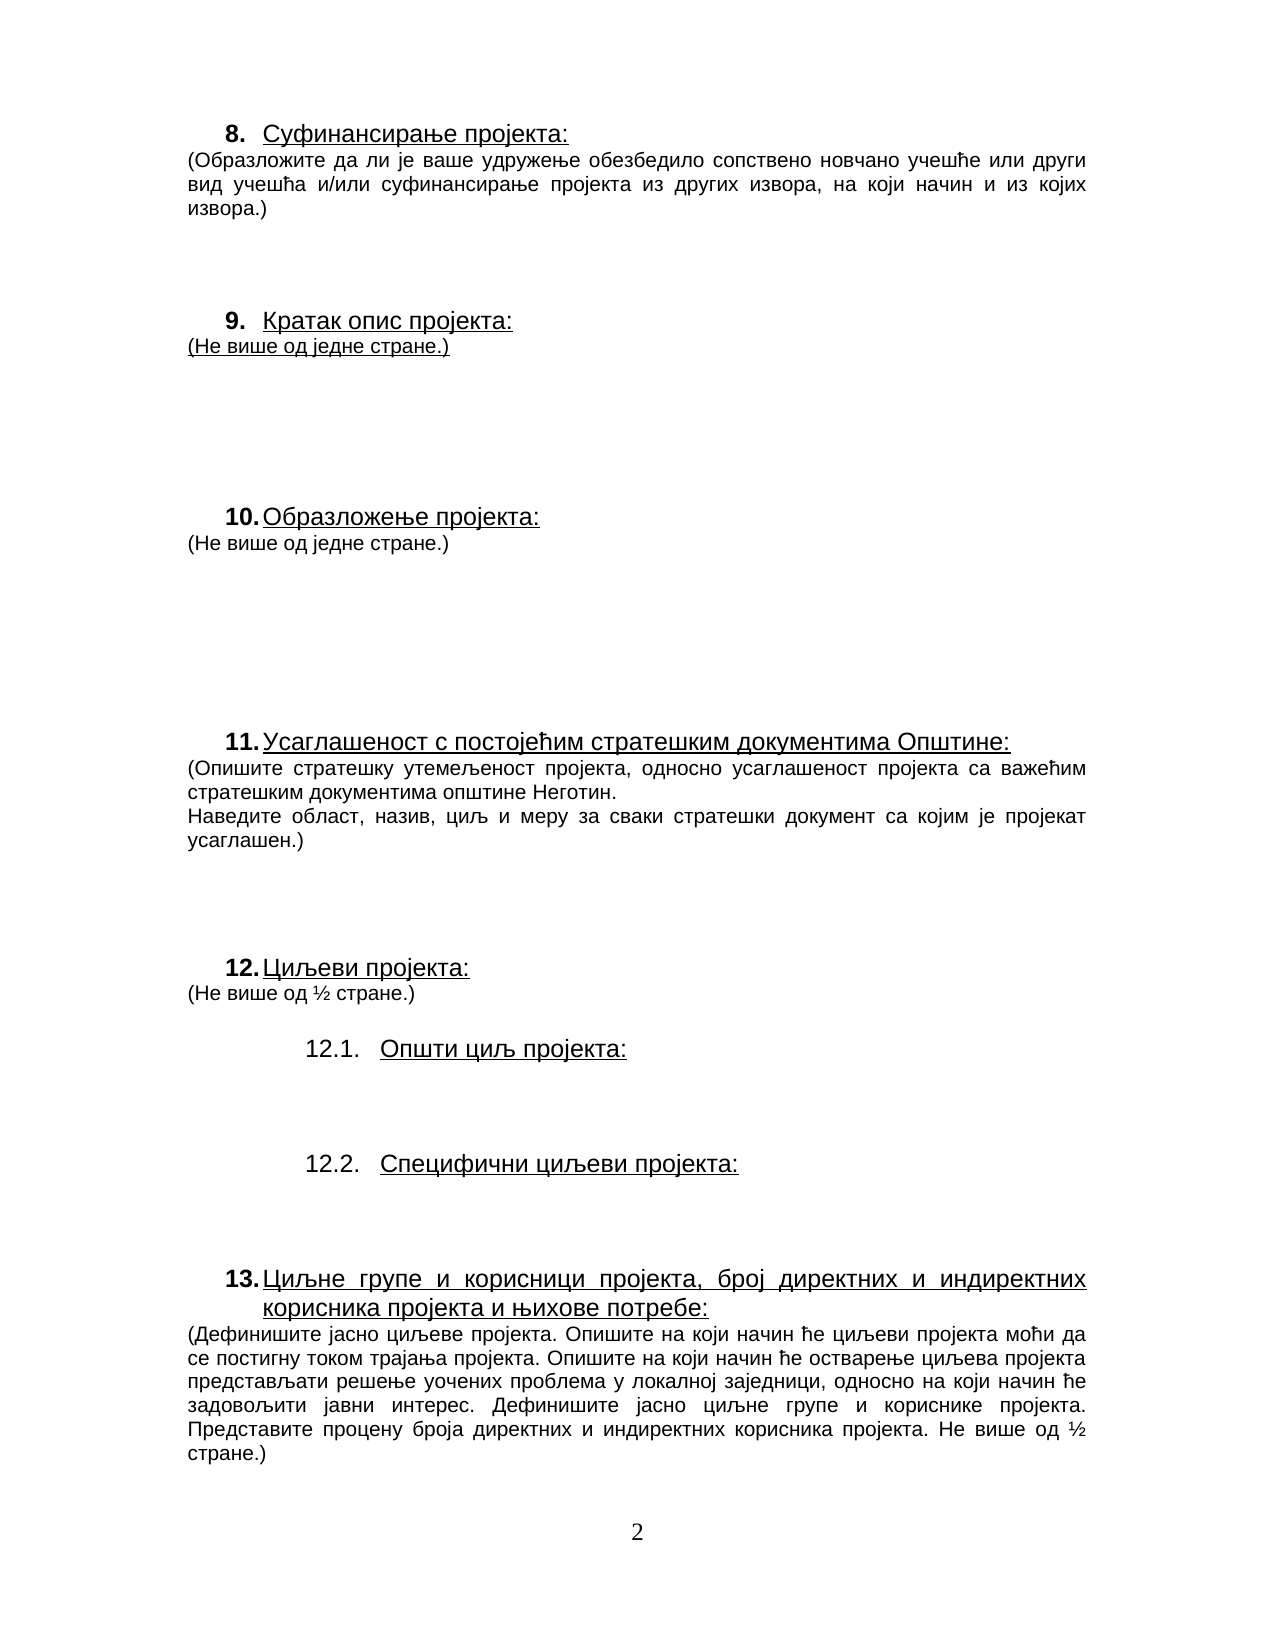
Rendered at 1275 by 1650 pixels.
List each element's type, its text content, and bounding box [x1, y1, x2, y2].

text (Не више од једне стране.) [187, 531, 1087, 555]
text (Не више од ½ стране.) [187, 981, 1087, 1005]
list Специфични циљеви пројекта: [305, 1149, 1087, 1178]
list Општи циљ пројекта: [305, 1034, 1087, 1063]
list Циљне групе и корисници пројекта, број директних и индиректних корисника пројекта и њихове потребе: [225, 1264, 1087, 1321]
list Кратак опис пројекта: [225, 306, 1087, 334]
list Циљеви пројекта: [225, 952, 1087, 981]
text Наведите област, назив, циљ и меру за сваки стратешки документ са којим је пројекат усаглашен.) [187, 804, 1087, 852]
list Образложење пројекта: [225, 502, 1087, 531]
list Усаглашеност с постојећим стратешким документима Општине: [225, 727, 1087, 756]
text (Дефинишите јасно циљеве пројекта. Опишите на који начин ће циљеви пројекта моћи да се постигну током трајања пројекта. Опишите на који начин ће остварење циљева пројекта представљати решење уочених проблема у локалној заједници, односно на који начин ће задовољити јавни интерес. Дефинишите јасно циљне групе и кориснике пројекта. Представите процену броја директних и индиректних корисника пројекта. Не више од ½ стране.) [187, 1321, 1087, 1465]
list Суфинансирање пројекта: [225, 119, 1087, 147]
text (Не више од једне стране.) [187, 334, 1087, 358]
text (Oпишите стратешку утемељеност пројекта, односно усаглашеност пројекта са важећим стратешким документима општине Неготин. [187, 756, 1087, 804]
text (Образложите да ли је ваше удружење обезбедило сопствено новчано учешће или други вид учешћа и/или суфинансирање пројекта из других извора, на који начин и из којих извора.) [187, 147, 1087, 219]
